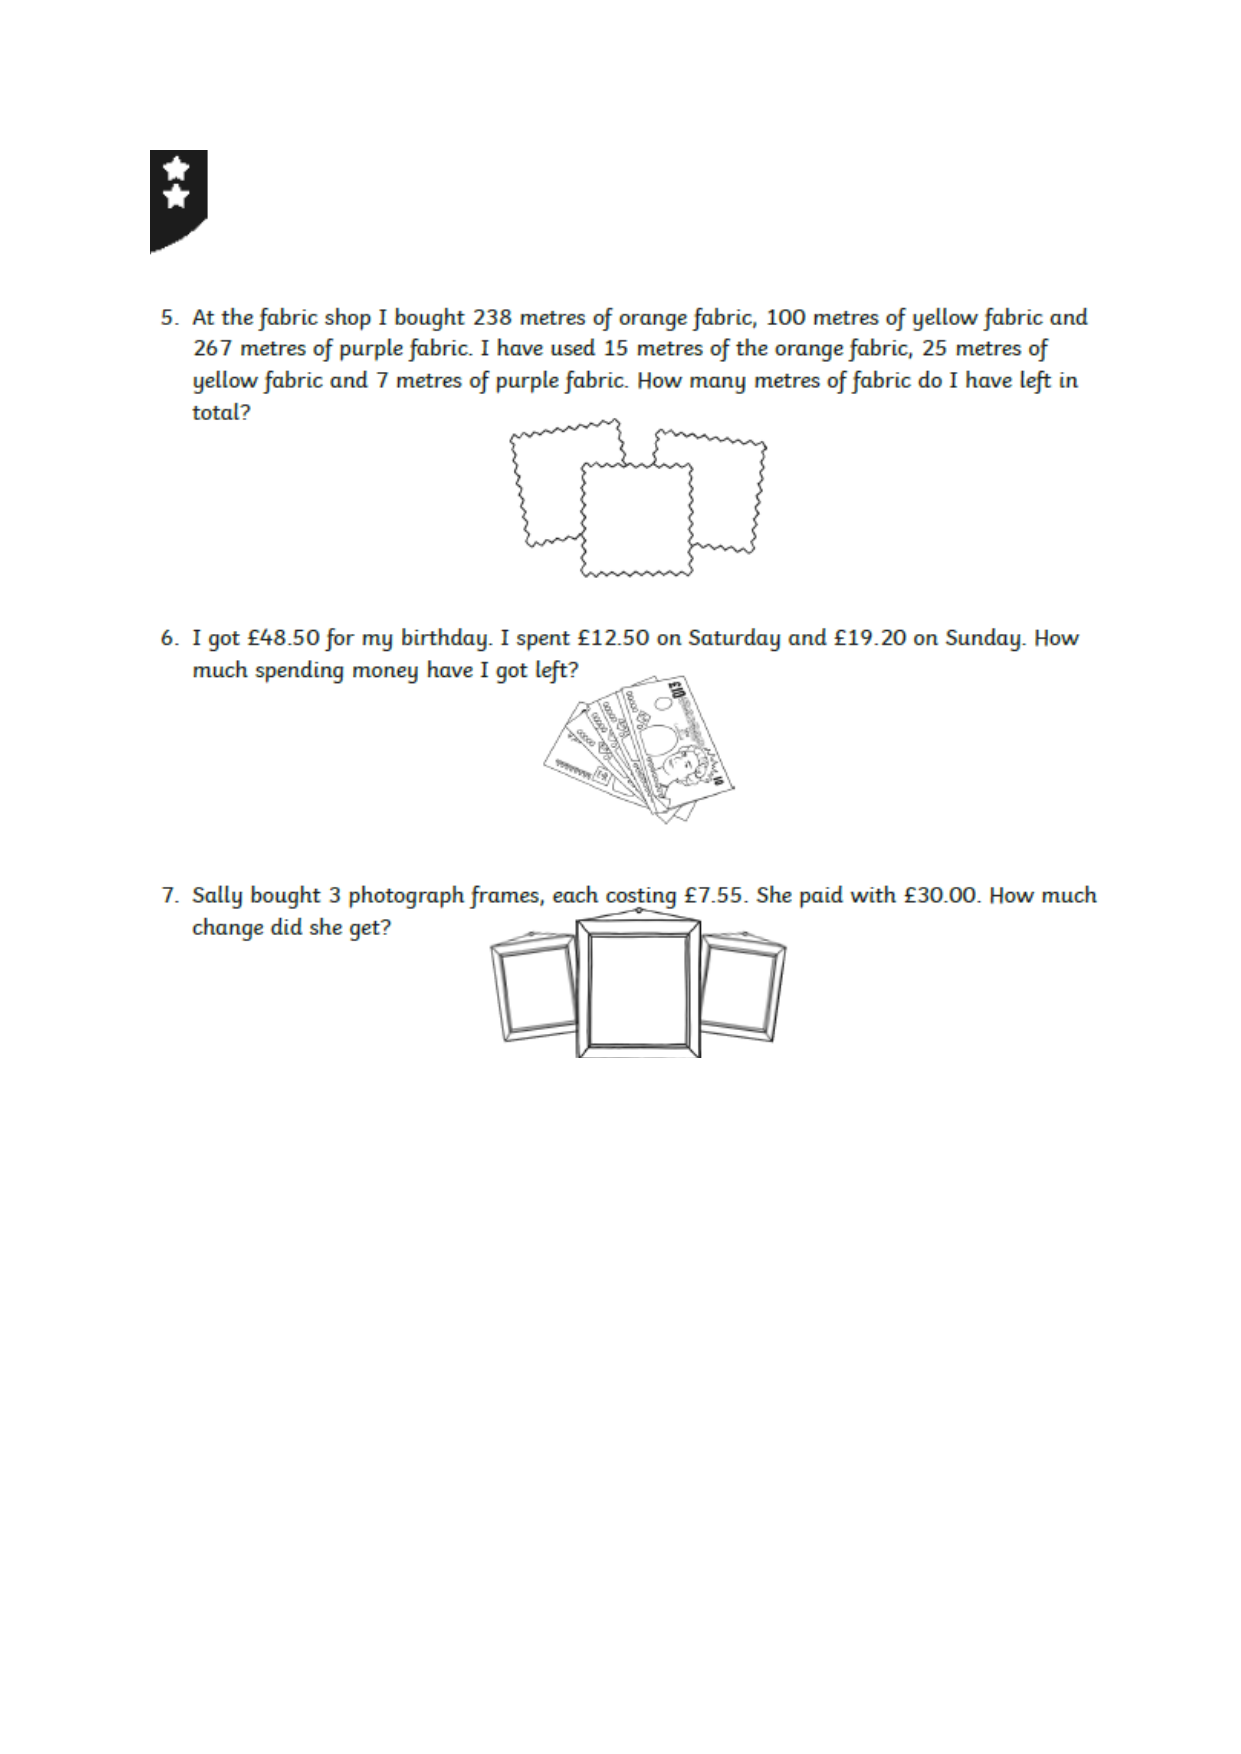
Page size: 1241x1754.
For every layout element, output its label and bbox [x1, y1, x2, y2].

picture [150, 150, 1138, 1058]
